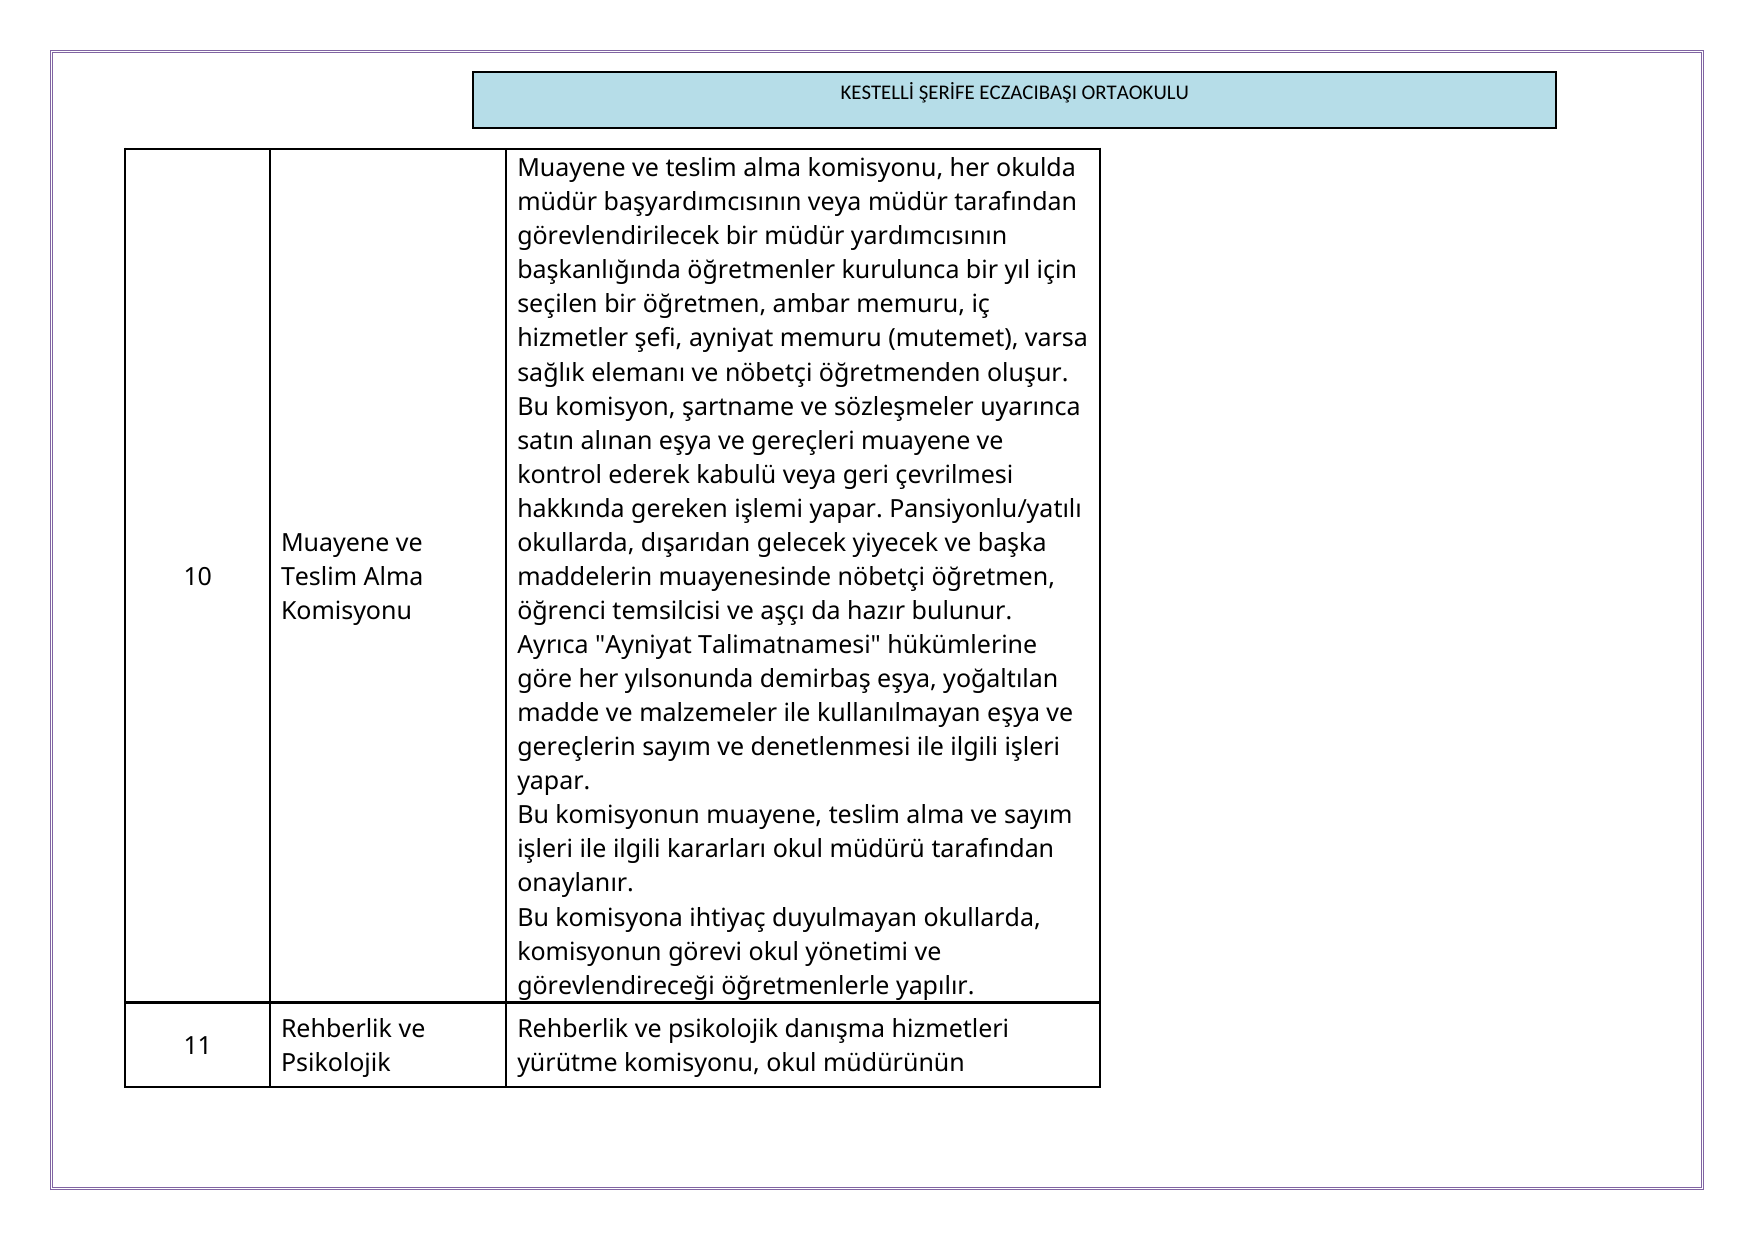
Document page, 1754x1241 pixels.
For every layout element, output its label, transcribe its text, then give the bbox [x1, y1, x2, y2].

table_cell 10 [126, 150, 269, 1001]
table_cell 11 [126, 1004, 269, 1086]
table_cell Muayene ve teslim alma komisyonu, her okulda müdür başyardımcısının veya müdür tarafından görevlendirilecek bir müdür yardımcısının başkanlığında öğretmenler kurulunca bir yıl için seçilen bir öğretmen, ambar memuru, iç hizmetler şefi, ayniyat memuru (mutemet), varsa sağlık elemanı ve nöbetçi öğretmenden oluşur. Bu komisyon, şartname ve sözleşmeler uyarınca satın alınan eşya ve gereçleri muayene ve kontrol ederek kabulü veya geri çevrilmesi hakkında gereken işlemi yapar. Pansiyonlu/yatılı okullarda, dışarıdan gelecek yiyecek ve başka maddelerin muayenesinde nöbetçi öğretmen, öğrenci temsilcisi ve aşçı da hazır bulunur. Ayrıca "Ayniyat Talimatnamesi" hükümlerine göre her yılsonunda demirbaş eşya, yoğaltılan madde ve malzemeler ile kullanılmayan eşya ve gereçlerin sayım ve denetlenmesi ile ilgili işleri yapar. Bu komisyonun muayene, teslim alma ve sayım işleri ile ilgili kararları okul müdürü tarafından onaylanır. Bu komisyona ihtiyaç duyulmayan okullarda, komisyonun görevi okul yönetimi ve görevlendireceği öğretmenlerle yapılır. [507, 150, 1099, 1001]
table_cell Muayene ve Teslim Alma Komisyonu [271, 150, 505, 1001]
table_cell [507, 1004, 1099, 1086]
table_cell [271, 1004, 505, 1086]
